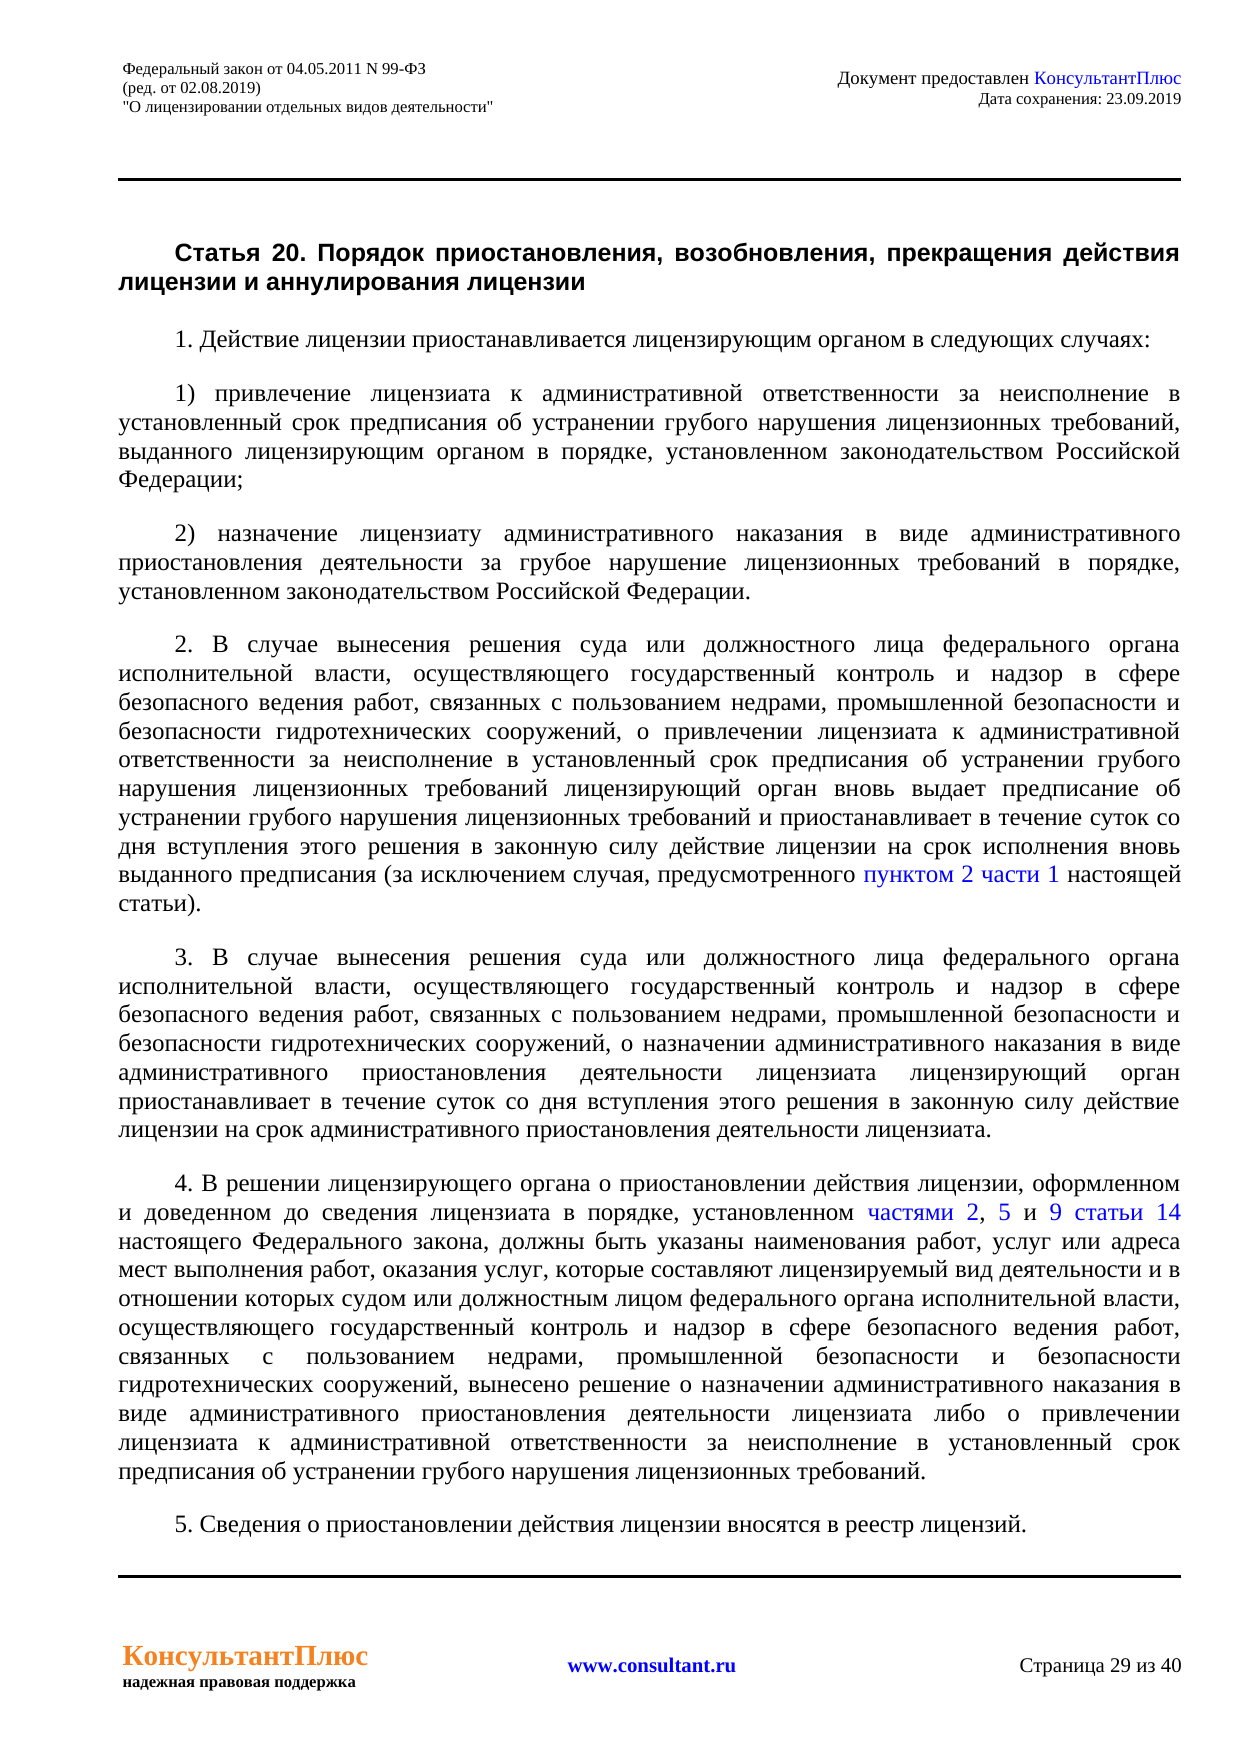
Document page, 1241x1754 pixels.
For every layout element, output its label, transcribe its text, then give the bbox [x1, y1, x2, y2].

text 2) назначение лицензиату административного наказания в виде административного приостановления деятельности за грубое нарушение лицензионных требований в порядке, установленном законодательством Российской Федерации. [118, 518, 1181, 604]
text 1. Действие лицензии приостанавливается лицензирующим органом в следующих случаях: [118, 324, 1181, 353]
title Статья 20. Порядок приостановления, возобновления, прекращения действия лицензии и аннулирования лицензии [118, 238, 1181, 296]
text 5. Сведения о приостановлении действия лицензии вносятся в реестр лицензий. [118, 1509, 1181, 1538]
text 3. В случае вынесения решения суда или должностного лица федерального органа исполнительной власти, осуществляющего государственный контроль и надзор в сфере безопасного ведения работ, связанных с пользованием недрами, промышленной безопасности и безопасности гидротехнических сооружений, о назначении административного наказания в виде административного приостановления деятельности лицензиата лицензирующий орган приостанавливает в течение суток со дня вступления этого решения в законную силу действие лицензии на срок административного приостановления деятельности лицензиата. [118, 942, 1181, 1143]
text 4. В решении лицензирующего органа о приостановлении действия лицензии, оформленном и доведенном до сведения лицензиата в порядке, установленном частями 2, 5 и 9 статьи 14 настоящего Федерального закона, должны быть указаны наименования работ, услуг или адреса мест выполнения работ, оказания услуг, которые составляют лицензируемый вид деятельности и в отношении которых судом или должностным лицом федерального органа исполнительной власти, осуществляющего государственный контроль и надзор в сфере безопасного ведения работ, связанных с пользованием недрами, промышленной безопасности и безопасности гидротехнических сооружений, вынесено решение о назначении административного наказания в виде административного приостановления деятельности лицензиата либо о привлечении лицензиата к административной ответственности за неисполнение в установленный срок предписания об устранении грубого нарушения лицензионных требований. [118, 1168, 1181, 1484]
text 1) привлечение лицензиата к административной ответственности за неисполнение в установленный срок предписания об устранении грубого нарушения лицензионных требований, выданного лицензирующим органом в порядке, установленном законодательством Российской Федерации; [118, 378, 1181, 493]
text 2. В случае вынесения решения суда или должностного лица федерального органа исполнительной власти, осуществляющего государственный контроль и надзор в сфере безопасного ведения работ, связанных с пользованием недрами, промышленной безопасности и безопасности гидротехнических сооружений, о привлечении лицензиата к административной ответственности за неисполнение в установленный срок предписания об устранении грубого нарушения лицензионных требований лицензирующий орган вновь выдает предписание об устранении грубого нарушения лицензионных требований и приостанавливает в течение суток со дня вступления этого решения в законную силу действие лицензии на срок исполнения вновь выданного предписания (за исключением случая, предусмотренного пунктом 2 части 1 настоящей статьи). [118, 629, 1181, 917]
